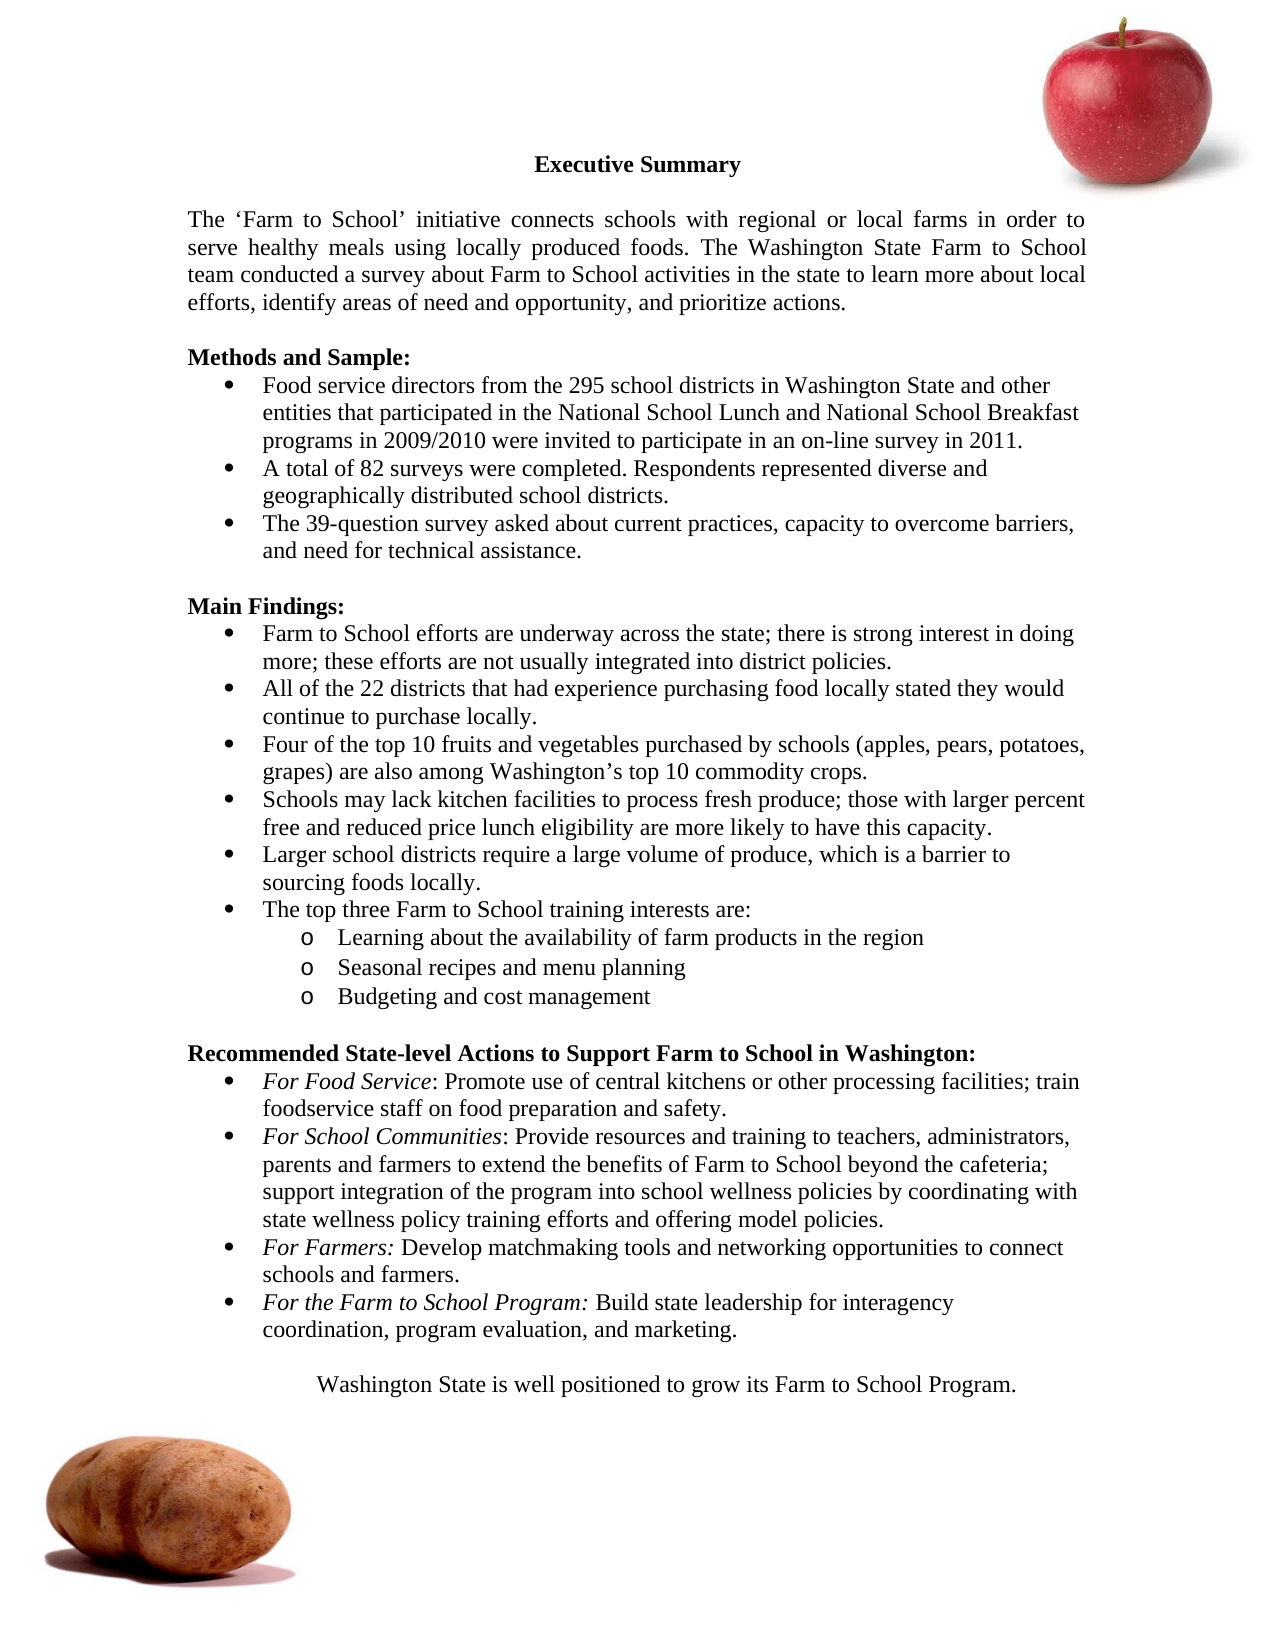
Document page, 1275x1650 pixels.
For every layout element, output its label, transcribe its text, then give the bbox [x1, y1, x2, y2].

list For School Communities: Provide resources and training to teachers, administrators, parents and farmers to extend the benefits of Farm to School beyond the cafeteria; support integration of the program into school wellness policies by coordinating with state wellness policy training efforts and offering model policies. [225, 1122, 1087, 1232]
list Farm to School efforts are underway across the state; there is strong interest in doing more; these efforts are not usually integrated into district policies. [225, 619, 1087, 674]
list Seasonal recipes and menu planning [300, 952, 1087, 982]
picture [1031, 0, 1254, 200]
list All of the 22 districts that had experience purchasing food locally stated they would continue to purchase locally. [225, 674, 1087, 730]
text Executive Summary [187, 150, 1031, 178]
text Washington State is well positioned to grow its Farm to School Program. [187, 1371, 1087, 1398]
text Main Findings: [187, 592, 1087, 619]
list For Food Service: Promote use of central kitchens or other processing facilities; train foodservice staff on food preparation and safety. [225, 1067, 1087, 1122]
list For the Farm to School Program: Build state leadership for interagency coordination, program evaluation, and marketing. [225, 1288, 1087, 1343]
list Food service directors from the 295 school districts in Washington State and other entities that participated in the National School Lunch and National School Breakfast programs in 2009/2010 were invited to participate in an on-line survey in 2011. [225, 371, 1087, 454]
text Recommended State-level Actions to Support Farm to School in Washington: [187, 1039, 1087, 1067]
list Larger school districts require a large volume of produce, which is a barrier to sourcing foods locally. [225, 840, 1087, 895]
list Learning about the availability of farm products in the region [300, 923, 1087, 952]
list The top three Farm to School training interests are: [225, 895, 1087, 923]
list Schools may lack kitchen facilities to process fresh produce; those with larger percent free and reduced price lunch eligibility are more likely to have this capacity. [225, 785, 1087, 840]
picture [37, 1411, 307, 1613]
list For Farmers: Develop matchmaking tools and networking opportunities to connect schools and farmers. [225, 1232, 1087, 1288]
list Budgeting and cost management [300, 982, 1087, 1012]
list Four of the top 10 fruits and vegetables purchased by schools (apples, pears, potatoes, grapes) are also among Washington’s top 10 commodity crops. [225, 730, 1087, 785]
text The ‘Farm to School’ initiative connects schools with regional or local farms in order to serve healthy meals using locally produced foods. The Washington State Farm to School team conducted a survey about Farm to School activities in the state to learn more about local efforts, identify areas of need and opportunity, and prioritize actions. [187, 215, 1087, 316]
list A total of 82 surveys were completed. Respondents represented diverse and geographically distributed school districts. [225, 454, 1087, 509]
text Methods and Sample: [187, 343, 1087, 371]
list The 39-question survey asked about current practices, capacity to overcome barriers, and need for technical assistance. [225, 509, 1087, 564]
